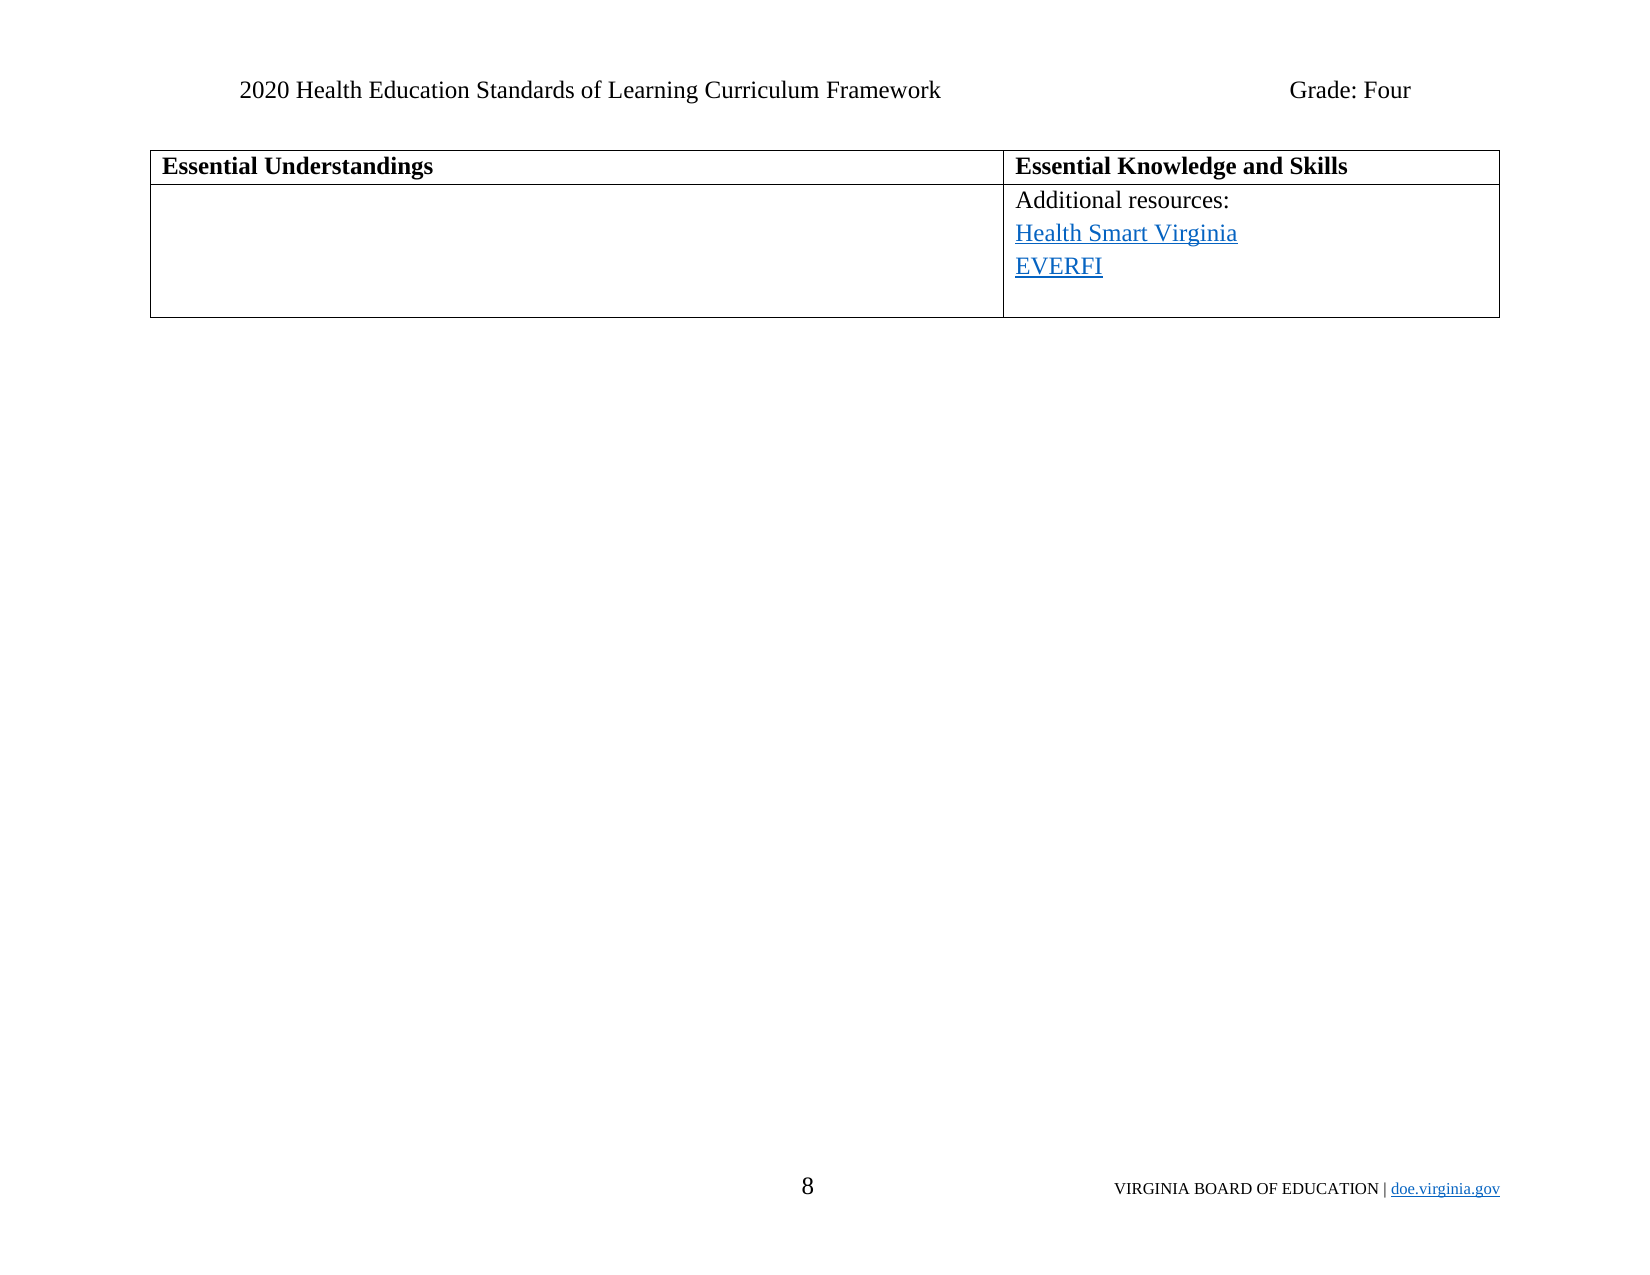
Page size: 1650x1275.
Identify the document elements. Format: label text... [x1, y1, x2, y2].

table_header Essential Knowledge and Skills [1004, 151, 1499, 184]
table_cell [1004, 185, 1499, 317]
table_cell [151, 185, 1003, 317]
table_header Essential Understandings [151, 151, 1003, 184]
